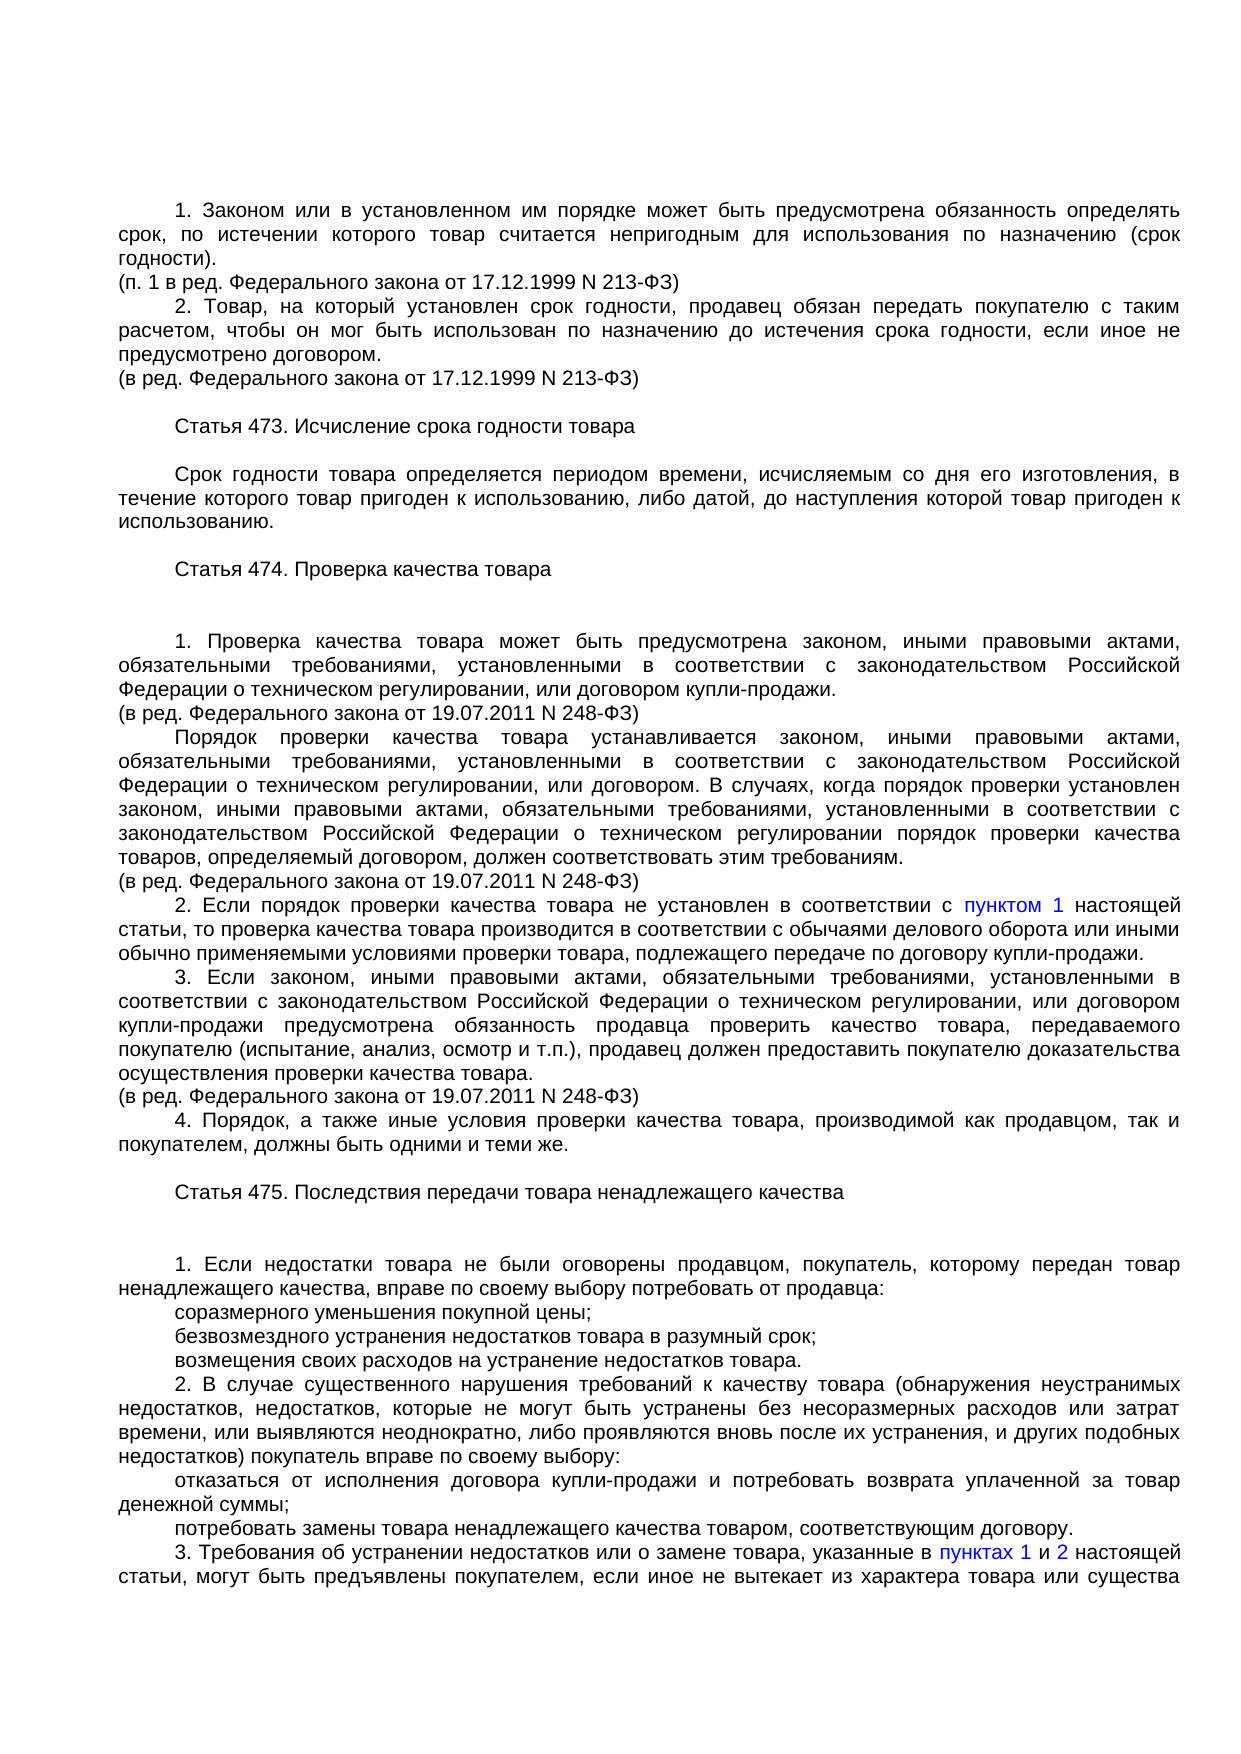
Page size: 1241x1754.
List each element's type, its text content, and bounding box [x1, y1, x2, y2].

text (в ред. Федерального закона от 19.07.2011 N 248-ФЗ) [118, 701, 1181, 725]
text безвозмездного устранения недостатков товара в разумный срок; [118, 1324, 1181, 1348]
text 1. Законом или в установленном им порядке может быть предусмотрена обязанность определять срок, по истечении которого товар считается непригодным для использования по назначению (срок годности). [118, 198, 1181, 270]
text потребовать замены товара ненадлежащего качества товаром, соответствующим договору. [118, 1516, 1181, 1539]
text 3. Если законом, иными правовыми актами, обязательными требованиями, установленными в соответствии с законодательством Российской Федерации о техническом регулировании, или договором купли-продажи предусмотрена обязанность продавца проверить качество товара, передаваемого покупателю (испытание, анализ, осмотр и т.п.), продавец должен предоставить покупателю доказательства осуществления проверки качества товара. [118, 964, 1181, 1084]
text отказаться от исполнения договора купли-продажи и потребовать возврата уплаченной за товар денежной суммы; [118, 1468, 1181, 1516]
text (в ред. Федерального закона от 19.07.2011 N 248-ФЗ) [118, 869, 1181, 893]
text 4. Порядок, а также иные условия проверки качества товара, производимой как продавцом, так и покупателем, должны быть одними и теми же. [118, 1108, 1181, 1156]
text возмещения своих расходов на устранение недостатков товара. [118, 1348, 1181, 1372]
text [118, 1539, 1181, 1587]
text Статья 475. Последствия передачи товара ненадлежащего качества [118, 1180, 1181, 1204]
text (в ред. Федерального закона от 17.12.1999 N 213-ФЗ) [118, 366, 1181, 389]
text соразмерного уменьшения покупной цены; [118, 1300, 1181, 1324]
text 1. Если недостатки товара не были оговорены продавцом, покупатель, которому передан товар ненадлежащего качества, вправе по своему выбору потребовать от продавца: [118, 1252, 1181, 1300]
text 2. Товар, на который установлен срок годности, продавец обязан передать покупателю с таким расчетом, чтобы он мог быть использован по назначению до истечения срока годности, если иное не предусмотрено договором. [118, 294, 1181, 366]
text Статья 474. Проверка качества товара [118, 557, 1181, 581]
text (в ред. Федерального закона от 19.07.2011 N 248-ФЗ) [118, 1084, 1181, 1108]
text 1. Проверка качества товара может быть предусмотрена законом, иными правовыми актами, обязательными требованиями, установленными в соответствии с законодательством Российской Федерации о техническом регулировании, или договором купли-продажи. [118, 629, 1181, 701]
text 2. Если порядок проверки качества товара не установлен в соответствии с пунктом 1 настоящей статьи, то проверка качества товара производится в соответствии с обычаями делового оборота или иными обычно применяемыми условиями проверки товара, подлежащего передаче по договору купли-продажи. [118, 893, 1181, 964]
text Срок годности товара определяется периодом времени, исчисляемым со дня его изготовления, в течение которого товар пригоден к использованию, либо датой, до наступления которой товар пригоден к использованию. [118, 461, 1181, 533]
text 2. В случае существенного нарушения требований к качеству товара (обнаружения неустранимых недостатков, недостатков, которые не могут быть устранены без несоразмерных расходов или затрат времени, или выявляются неоднократно, либо проявляются вновь после их устранения, и других подобных недостатков) покупатель вправе по своему выбору: [118, 1372, 1181, 1468]
text (п. 1 в ред. Федерального закона от 17.12.1999 N 213-ФЗ) [118, 270, 1181, 294]
text Статья 473. Исчисление срока годности товара [118, 413, 1181, 437]
text Порядок проверки качества товара устанавливается законом, иными правовыми актами, обязательными требованиями, установленными в соответствии с законодательством Российской Федерации о техническом регулировании, или договором. В случаях, когда порядок проверки установлен законом, иными правовыми актами, обязательными требованиями, установленными в соответствии с законодательством Российской Федерации о техническом регулировании порядок проверки качества товаров, определяемый договором, должен соответствовать этим требованиям. [118, 725, 1181, 869]
